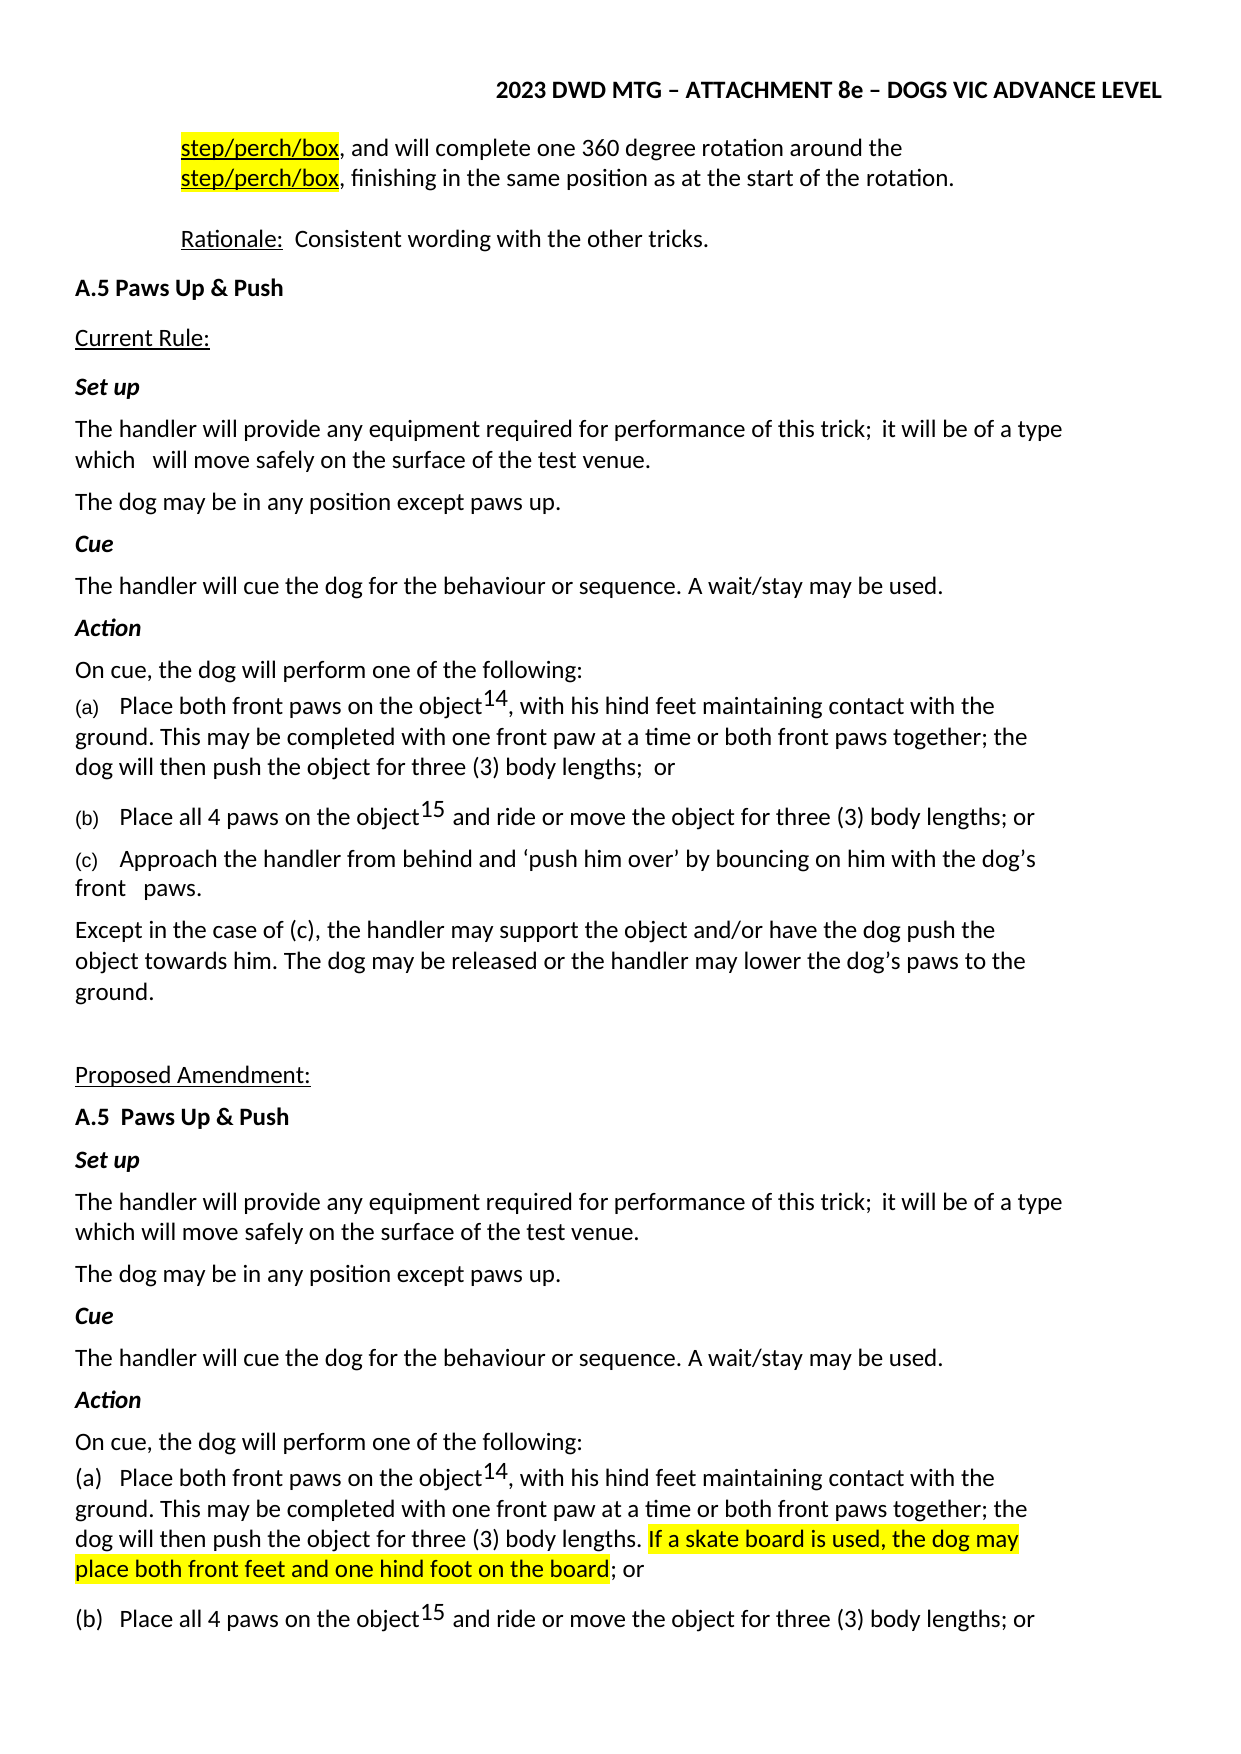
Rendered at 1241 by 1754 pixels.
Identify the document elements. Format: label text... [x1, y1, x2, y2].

text The handler will provide any equipment required for performance of this trick; it will be of a type which will move safely on the surface of the test venue. [75, 413, 1067, 474]
subtitle Action [75, 612, 1165, 643]
text A.5 Paws Up & Push [75, 272, 1165, 303]
list Approach the handler from behind and ‘push him over’ by bouncing on him with the dog’s front paws. [75, 843, 1040, 903]
subtitle Cue [75, 528, 1165, 558]
text A.5 Paws Up & Push [75, 1102, 1063, 1132]
text The handler will provide any equipment required for performance of this trick; it will be of a type which will move safely on the surface of the test venue. [75, 1186, 1067, 1247]
text Rationale: Consistent wording with the other tricks. [106, 223, 1165, 253]
text Proposed Amendment: [75, 1059, 1063, 1090]
list Place all 4 paws on the object15 and ride or move the object for three (3) body lengths; or [75, 1596, 1165, 1634]
list Place both front paws on the object14, with his hind feet maintaining contact with the ground. This may be completed with one front paw at a time or both front paws together; the dog will then push the object for three (3) body lengths. If a skate board is used, the dog may place both front feet and one hind foot on the board; or [75, 1457, 1062, 1584]
text Except in the case of (c), the handler may support the object and/or have the dog push the object towards him. The dog may be released or the handler may lower the dog’s paws to the ground. [75, 914, 1063, 1006]
subtitle Cue [75, 1300, 1165, 1331]
subtitle Set up [75, 371, 1165, 402]
text The dog may be in any position except paws up. [75, 1258, 1165, 1289]
subtitle Action [75, 1384, 1165, 1415]
text The handler will cue the dog for the behaviour or sequence. A wait/stay may be used. [75, 1342, 1165, 1373]
list Place all 4 paws on the object15 and ride or move the object for three (3) body lengths; or [75, 793, 1165, 831]
subtitle Set up [75, 1144, 1165, 1174]
text The handler will cue the dog for the behaviour or sequence. A wait/stay may be used. [75, 570, 1165, 601]
text On cue, the dog will perform one of the following: [75, 1426, 1165, 1457]
text On cue, the dog will perform one of the following: [75, 654, 1165, 684]
text The dog may be in any position except paws up. [75, 486, 1165, 516]
list Place both front paws on the object14, with his hind feet maintaining contact with the ground. This may be completed with one front paw at a time or both front paws together; the dog will then push the object for three (3) body lengths; or [75, 684, 1062, 782]
text Current Rule: [75, 322, 1165, 352]
